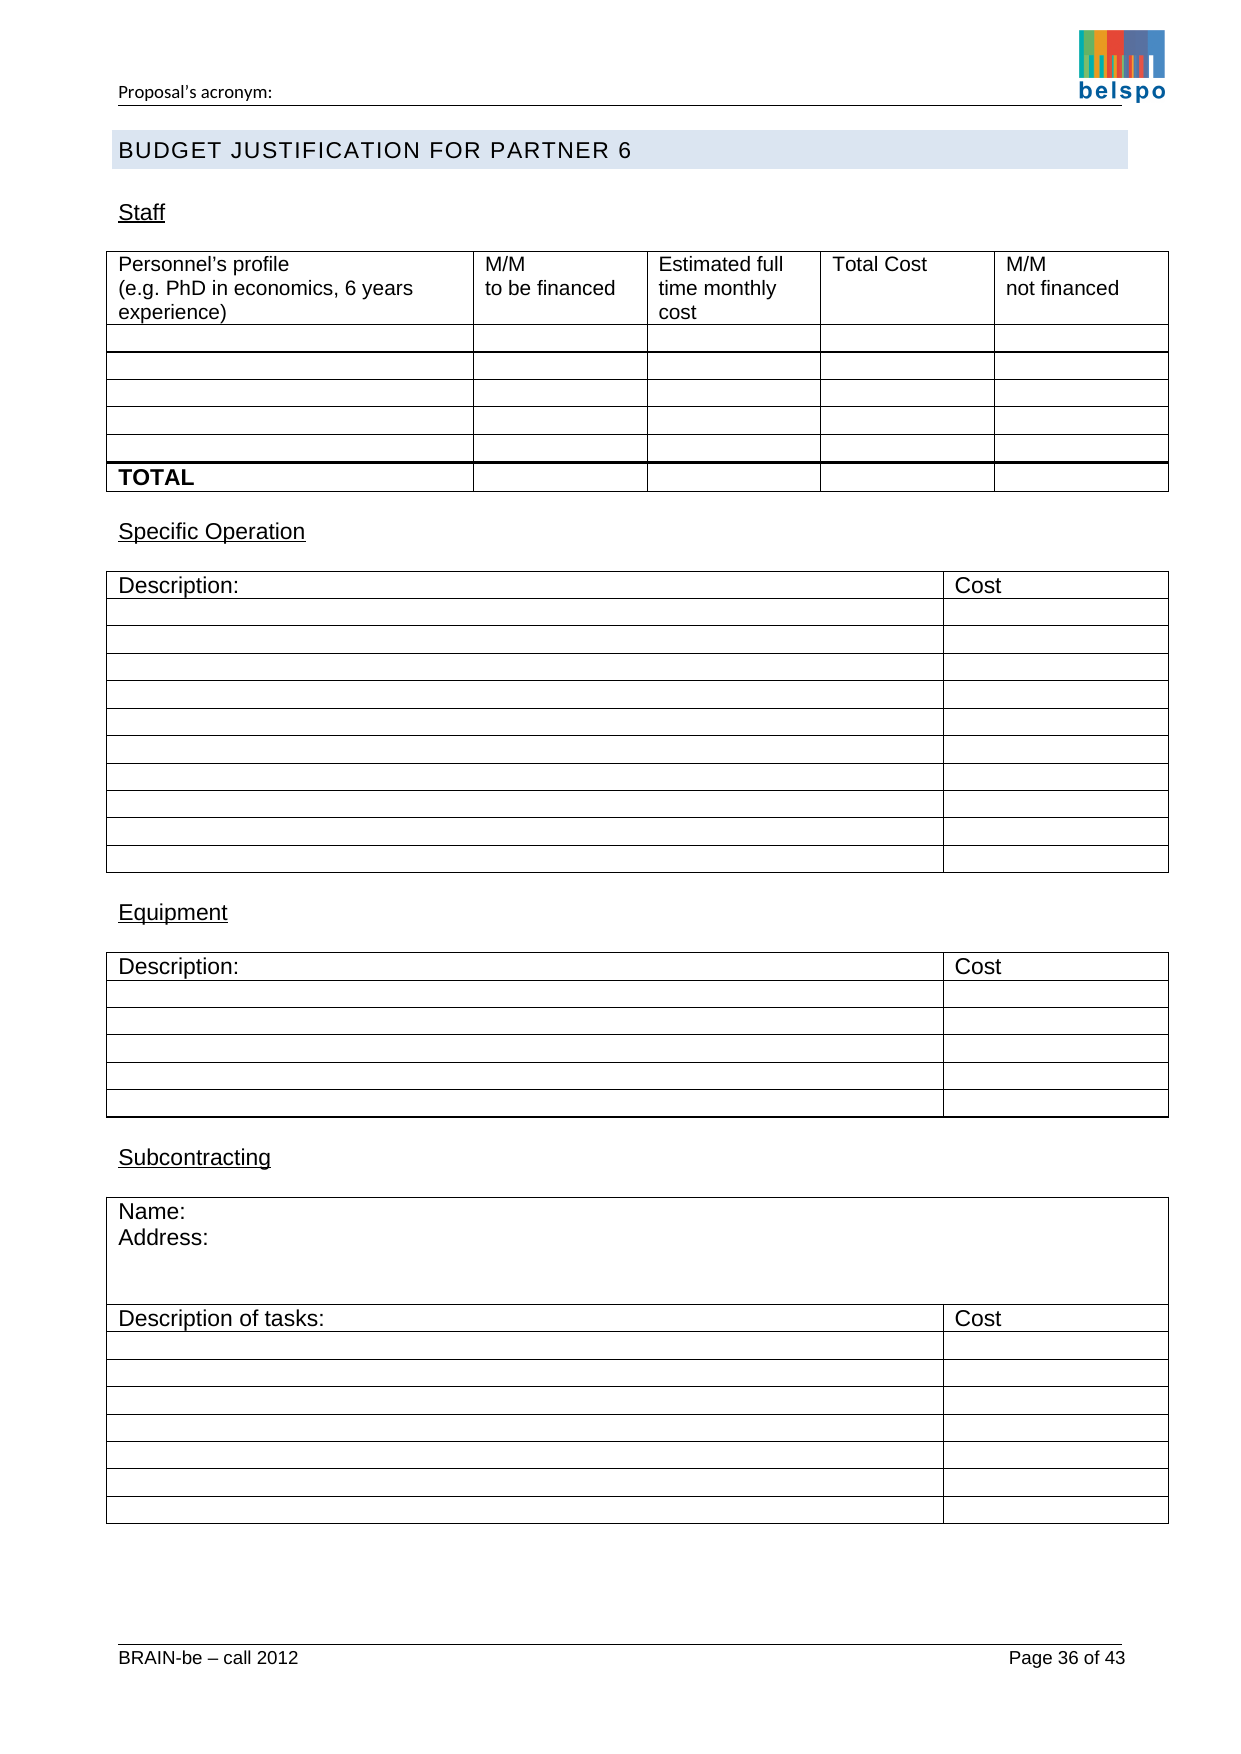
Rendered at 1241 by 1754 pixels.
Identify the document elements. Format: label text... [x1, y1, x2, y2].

table_header Description: [107, 572, 943, 598]
text Staff [118, 198, 1122, 225]
table_header Name: Address: [107, 1198, 1168, 1304]
table_cell [995, 407, 1168, 434]
table_cell [107, 353, 473, 379]
text Specific Operation [118, 518, 1122, 544]
table_cell [648, 407, 820, 434]
table_cell [107, 764, 943, 790]
table_cell [107, 1008, 943, 1034]
table_cell [474, 435, 647, 461]
picture [1079, 30, 1165, 103]
table_header M/M not financed [995, 252, 1168, 324]
table_cell [944, 626, 1168, 653]
table_cell [107, 380, 473, 406]
table_cell [107, 681, 943, 708]
table_cell [944, 764, 1168, 790]
table_cell [821, 407, 994, 434]
table_cell [107, 1035, 943, 1062]
table_cell [474, 380, 647, 406]
table_cell [944, 791, 1168, 817]
table_cell [821, 325, 994, 351]
table_cell [107, 1442, 943, 1468]
table_cell [107, 818, 943, 844]
table_header Personnel’s profile (e.g. PhD in economics, 6 years experience) [107, 252, 473, 324]
table_cell [944, 1442, 1168, 1468]
table_cell [944, 1090, 1168, 1116]
table_header Cost [944, 572, 1168, 598]
table_cell [107, 435, 473, 461]
table_cell [944, 1497, 1168, 1523]
table_cell [107, 791, 943, 817]
table_cell [821, 380, 994, 406]
table_cell [107, 599, 943, 625]
table_cell [107, 709, 943, 735]
table_cell [107, 1387, 943, 1413]
table_cell [944, 846, 1168, 872]
table_cell [944, 709, 1168, 735]
table_cell [944, 1035, 1168, 1062]
table_cell [107, 1497, 943, 1523]
table_cell [995, 435, 1168, 461]
table_cell [648, 325, 820, 351]
table_cell [944, 1332, 1168, 1359]
table_cell Description of tasks: [107, 1305, 943, 1331]
text Subcontracting [118, 1144, 1122, 1170]
table_cell [107, 1415, 943, 1441]
table_cell [944, 1469, 1168, 1496]
table_cell [995, 353, 1168, 379]
table_header M/M to be financed [474, 252, 647, 324]
table_cell [821, 464, 994, 491]
table_cell [995, 325, 1168, 351]
table_cell [474, 353, 647, 379]
table_cell [107, 1063, 943, 1089]
table_cell [107, 846, 943, 872]
table_cell [474, 325, 647, 351]
text Equipment [118, 899, 1122, 926]
table_cell [648, 464, 820, 491]
table_cell [107, 1090, 943, 1116]
table_cell [944, 1063, 1168, 1089]
table_cell [474, 407, 647, 434]
table_cell [944, 981, 1168, 1007]
table_cell [107, 1360, 943, 1386]
table_cell [944, 1360, 1168, 1386]
table_cell [944, 1415, 1168, 1441]
table_cell [648, 435, 820, 461]
table_cell [944, 654, 1168, 680]
table_header Estimated full time monthly cost [648, 252, 820, 324]
table_cell [648, 353, 820, 379]
table_cell [107, 1332, 943, 1359]
table_cell [107, 736, 943, 762]
table_cell [944, 818, 1168, 844]
table_header Total Cost [821, 252, 994, 324]
table_cell [107, 626, 943, 653]
table_cell [944, 681, 1168, 708]
table_cell TOTAL [107, 464, 473, 491]
table_header Description: [107, 953, 943, 979]
table_cell [944, 736, 1168, 762]
table_cell [107, 654, 943, 680]
table_cell [107, 981, 943, 1007]
table_cell [474, 464, 647, 491]
table_header Cost [944, 953, 1168, 979]
table_cell Cost [944, 1305, 1168, 1331]
table_cell [944, 599, 1168, 625]
table_cell [648, 380, 820, 406]
table_cell [107, 325, 473, 351]
table_cell [107, 407, 473, 434]
table_cell [995, 380, 1168, 406]
table_cell [821, 353, 994, 379]
table_cell [944, 1387, 1168, 1413]
table_cell [995, 464, 1168, 491]
table_cell [944, 1008, 1168, 1034]
table_cell [821, 435, 994, 461]
subtitle budget justification for Partner 6 [118, 137, 1122, 163]
table_cell [107, 1469, 943, 1496]
